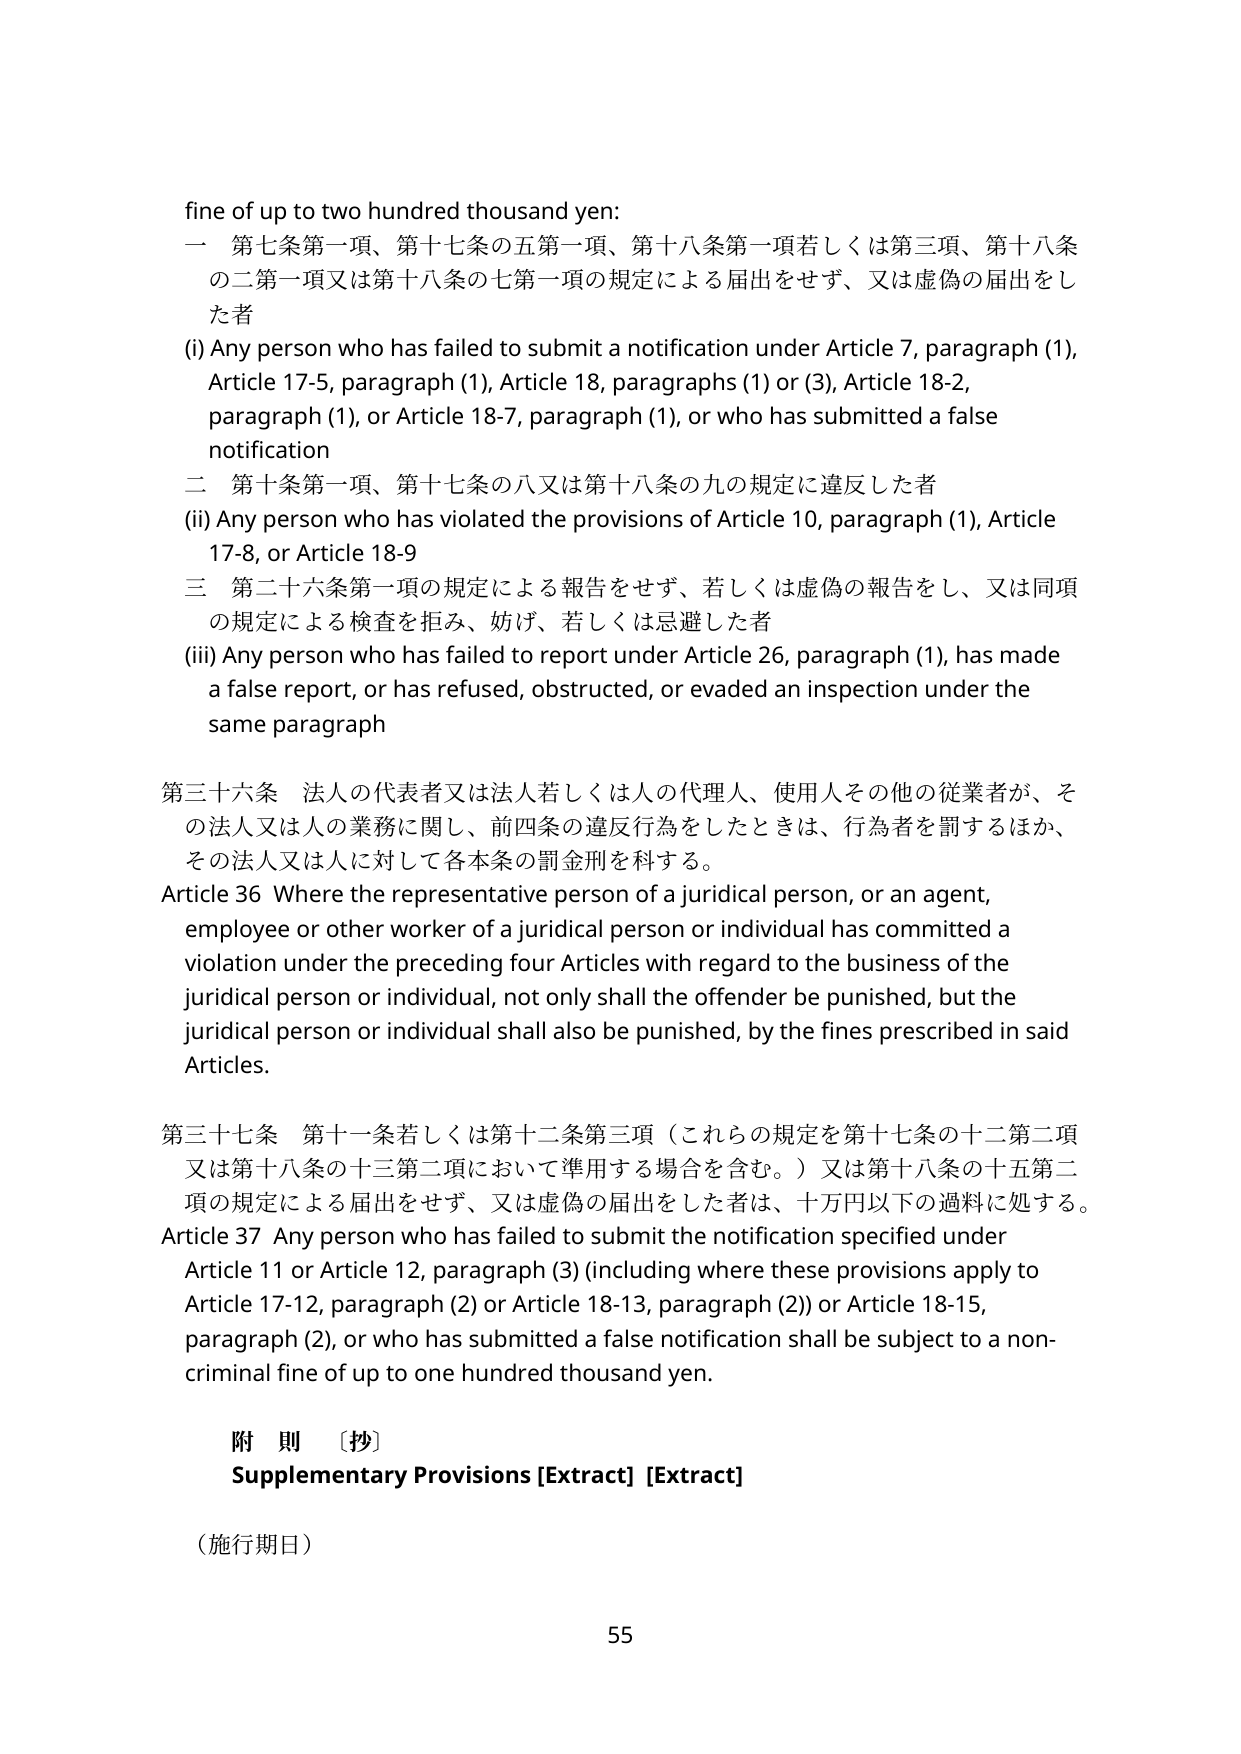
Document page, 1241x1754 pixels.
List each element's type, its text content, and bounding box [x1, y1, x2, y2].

text Supplementary Provisions [Extract] [Extract] [230, 1458, 1079, 1492]
text Article 37 Any person who has failed to submit the notification specified under Article 11 or Article 12, paragraph (3) (including where these provisions apply to Article 17-12, paragraph (2) or Article 18-13, paragraph (2)) or Article 18-15, paragraph (2), or who has submitted a false notification shall be subject to a non-criminal fine of up to one hundred thousand yen. [161, 1219, 1079, 1389]
text 第三十七条 第十一条若しくは第十二条第三項（これらの規定を第十七条の十二第二項又は第十八条の十三第二項において準用する場合を含む。）又は第十八条の十五第二項の規定による届出をせず、又は虚偽の届出をした者は、十万円以下の過料に処する。 [161, 1116, 1079, 1219]
text 附 則 〔抄〕 [230, 1424, 1079, 1458]
text (i) Any person who has failed to submit a notification under Article 7, paragraph (1), Article 17-5, paragraph (1), Article 18, paragraphs (1) or (3), Article 18-2, paragraph (1), or Article 18-7, paragraph (1), or who has submitted a false notification [184, 330, 1079, 467]
text (iii) Any person who has failed to report under Article 26, paragraph (1), has made a false report, or has refused, obstructed, or evaded an inspection under the same paragraph [184, 638, 1079, 740]
text （施行期日） [184, 1526, 1079, 1560]
text Article 36 Where the representative person of a juridical person, or an agent, employee or other worker of a juridical person or individual has committed a violation under the preceding four Articles with regard to the business of the juridical person or individual, not only shall the offender be punished, but the juridical person or individual shall also be punished, by the fines prescribed in said Articles. [161, 877, 1079, 1082]
text (ii) Any person who has violated the provisions of Article 10, paragraph (1), Article 17-8, or Article 18-9 [184, 501, 1079, 569]
text 三 第二十六条第一項の規定による報告をせず、若しくは虚偽の報告をし、又は同項の規定による検査を拒み、妨げ、若しくは忌避した者 [184, 569, 1079, 638]
text 第三十六条 法人の代表者又は法人若しくは人の代理人、使用人その他の従業者が、その法人又は人の業務に関し、前四条の違反行為をしたときは、行為者を罰するほか、その法人又は人に対して各本条の罰金刑を科する。 [161, 774, 1079, 877]
text 一 第七条第一項、第十七条の五第一項、第十八条第一項若しくは第三項、第十八条の二第一項又は第十八条の七第一項の規定による届出をせず、又は虚偽の届出をした者 [184, 228, 1079, 330]
text 二 第十条第一項、第十七条の八又は第十八条の九の規定に違反した者 [184, 467, 1079, 501]
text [161, 194, 1079, 228]
